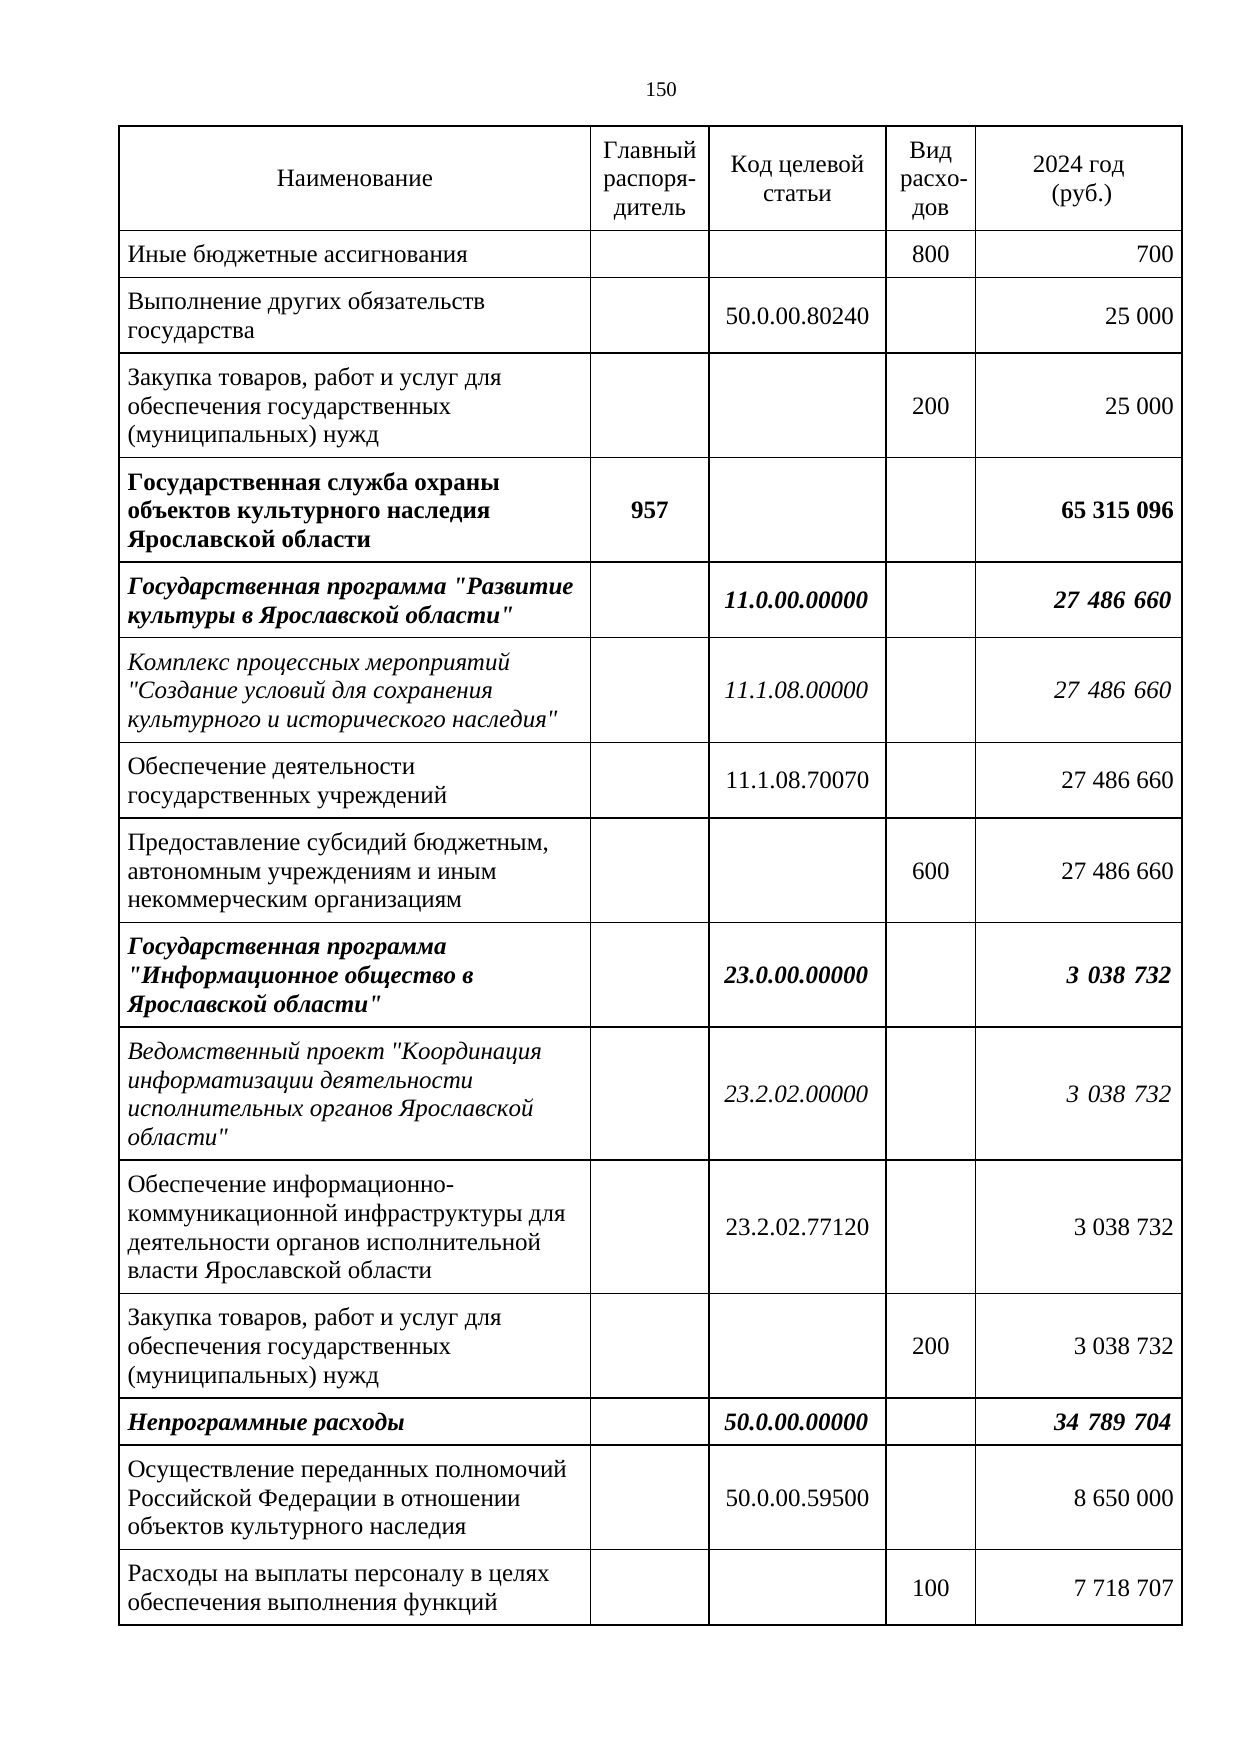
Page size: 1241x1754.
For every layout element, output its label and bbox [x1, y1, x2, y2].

table_header [710, 127, 885, 229]
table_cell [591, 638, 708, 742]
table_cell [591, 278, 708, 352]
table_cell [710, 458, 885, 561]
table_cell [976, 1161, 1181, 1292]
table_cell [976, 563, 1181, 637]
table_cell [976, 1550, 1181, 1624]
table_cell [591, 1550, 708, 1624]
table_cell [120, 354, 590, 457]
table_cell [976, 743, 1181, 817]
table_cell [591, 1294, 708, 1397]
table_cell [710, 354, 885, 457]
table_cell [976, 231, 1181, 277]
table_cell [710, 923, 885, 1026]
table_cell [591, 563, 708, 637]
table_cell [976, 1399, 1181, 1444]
table_header [120, 127, 590, 229]
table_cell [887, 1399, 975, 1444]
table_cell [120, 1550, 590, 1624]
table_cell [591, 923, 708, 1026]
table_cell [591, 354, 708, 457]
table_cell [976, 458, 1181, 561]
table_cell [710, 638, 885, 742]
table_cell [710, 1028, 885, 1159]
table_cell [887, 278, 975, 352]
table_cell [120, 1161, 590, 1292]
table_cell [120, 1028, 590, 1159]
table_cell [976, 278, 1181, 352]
table_header [887, 127, 975, 229]
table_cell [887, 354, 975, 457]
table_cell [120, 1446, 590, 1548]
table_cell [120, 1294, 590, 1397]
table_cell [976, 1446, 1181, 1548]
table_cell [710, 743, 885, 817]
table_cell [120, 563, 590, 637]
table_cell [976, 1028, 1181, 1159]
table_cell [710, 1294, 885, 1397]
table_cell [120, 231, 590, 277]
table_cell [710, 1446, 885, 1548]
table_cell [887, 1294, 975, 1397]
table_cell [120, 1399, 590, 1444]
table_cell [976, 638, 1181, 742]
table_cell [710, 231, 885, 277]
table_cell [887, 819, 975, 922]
table_header [976, 127, 1181, 229]
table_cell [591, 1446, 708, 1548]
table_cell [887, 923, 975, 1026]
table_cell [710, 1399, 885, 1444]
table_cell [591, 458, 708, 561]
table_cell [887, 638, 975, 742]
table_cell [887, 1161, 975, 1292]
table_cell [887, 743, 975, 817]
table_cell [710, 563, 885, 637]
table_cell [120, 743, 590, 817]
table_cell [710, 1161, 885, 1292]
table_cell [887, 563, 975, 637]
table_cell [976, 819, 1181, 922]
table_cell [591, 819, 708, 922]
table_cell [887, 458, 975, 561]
table_header [591, 127, 708, 229]
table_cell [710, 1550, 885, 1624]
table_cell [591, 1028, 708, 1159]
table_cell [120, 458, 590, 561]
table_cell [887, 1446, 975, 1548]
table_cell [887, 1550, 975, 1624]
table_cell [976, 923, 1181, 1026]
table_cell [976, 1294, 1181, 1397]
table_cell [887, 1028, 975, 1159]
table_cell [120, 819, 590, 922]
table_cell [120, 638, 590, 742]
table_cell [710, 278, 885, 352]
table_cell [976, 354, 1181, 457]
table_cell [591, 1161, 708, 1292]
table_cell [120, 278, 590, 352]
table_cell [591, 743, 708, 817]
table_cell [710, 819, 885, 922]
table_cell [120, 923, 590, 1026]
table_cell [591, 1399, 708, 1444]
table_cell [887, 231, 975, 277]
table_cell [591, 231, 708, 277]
